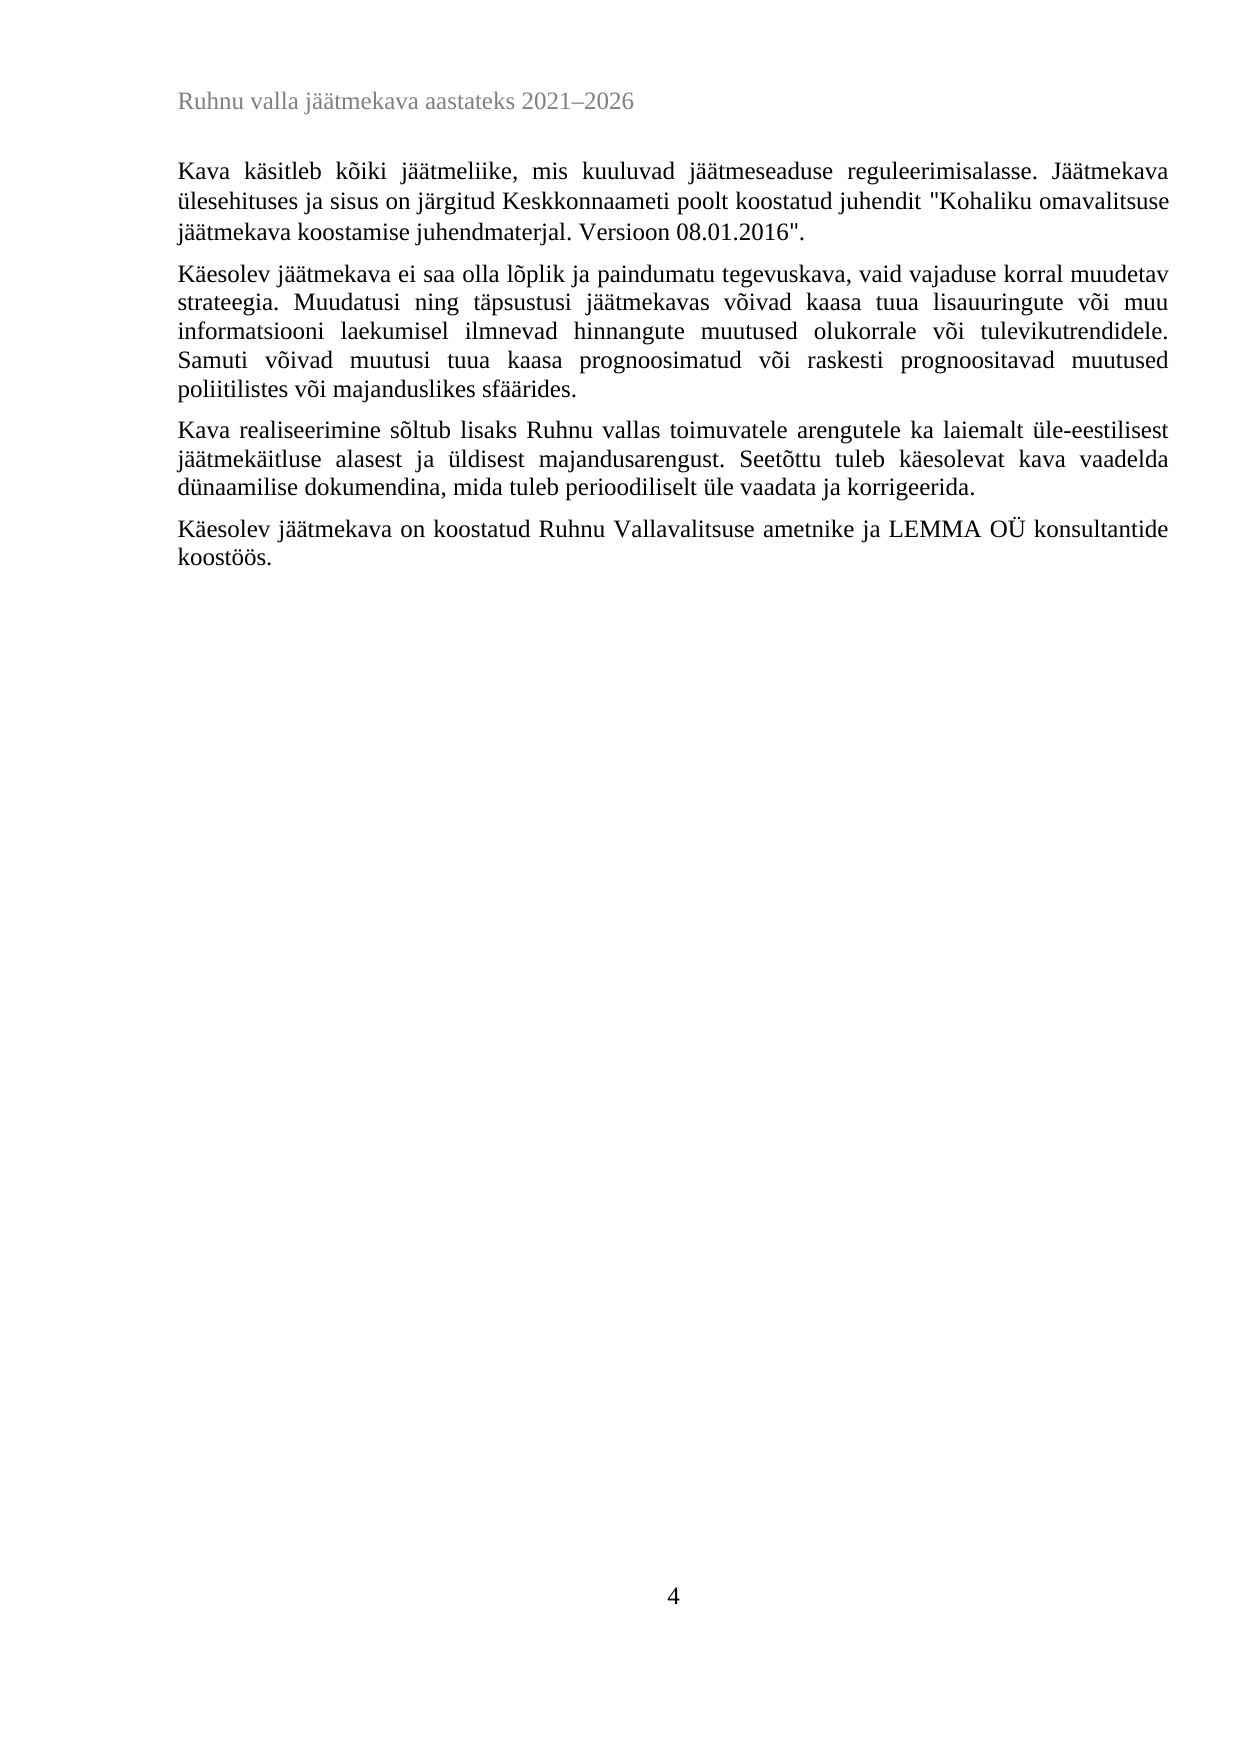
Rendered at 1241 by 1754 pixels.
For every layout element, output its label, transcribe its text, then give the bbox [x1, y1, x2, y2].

text Käesolev jäätmekava on koostatud Ruhnu Vallavalitsuse ametnike ja LEMMA OÜ konsultantide koostöös. [177, 514, 1169, 571]
text Käesolev jäätmekava ei saa olla lõplik ja paindumatu tegevuskava, vaid vajaduse korral muudetav strateegia. Muudatusi ning täpsustusi jäätmekavas võivad kaasa tuua lisauuringute või muu informatsiooni laekumisel ilmnevad hinnangute muutused olukorrale või tulevikutrendidele. Samuti võivad muutusi tuua kaasa prognoosimatud või raskesti prognoositavad muutused poliitilistes või majanduslikes sfäärides. [177, 259, 1169, 402]
text Kava realiseerimine sõltub lisaks Ruhnu vallas toimuvatele arengutele ka laiemalt üle-eestilisest jäätmekäitluse alasest ja üldisest majandusarengust. Seetõttu tuleb käesolevat kava vaadelda dünaamilise dokumendina, mida tuleb perioodiliselt üle vaadata ja korrigeerida. [177, 415, 1169, 501]
text Kava käsitleb kõiki jäätmeliike, mis kuuluvad jäätmeseaduse reguleerimisalasse. Jäätmekava ülesehituses ja sisus on järgitud Keskkonnaameti poolt koostatud juhendit "Kohaliku omavalitsuse jäätmekava koostamise juhendmaterjal. Versioon 08.01.2016". [177, 156, 1169, 246]
